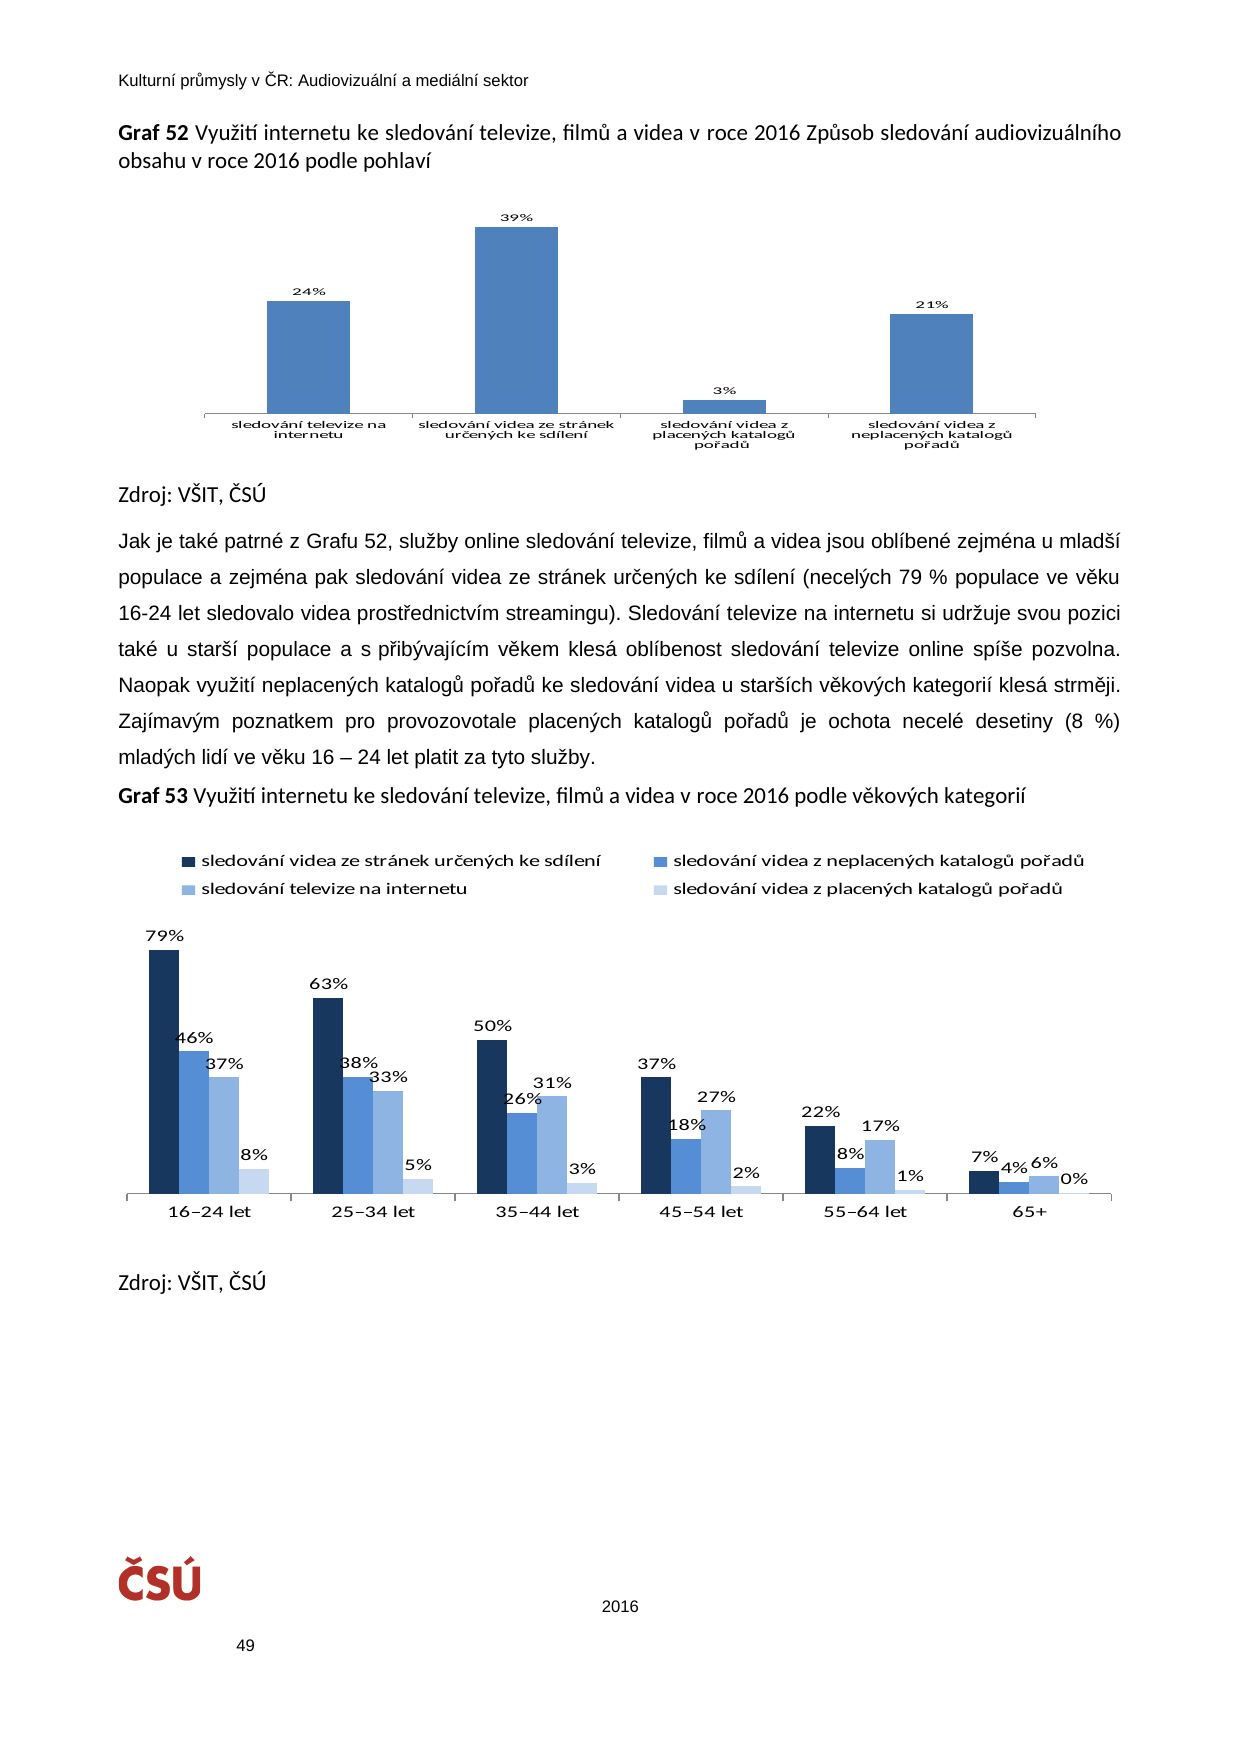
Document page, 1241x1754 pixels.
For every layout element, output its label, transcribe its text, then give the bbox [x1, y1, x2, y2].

picture [118, 1556, 200, 1601]
text Zdroj: VŠIT, ČSÚ [118, 480, 1122, 508]
text Graf 52 Využití internetu ke sledování televize, filmů a videa v roce 2016 Způsob sledování audiovizuálního obsahu v roce 2016 podle pohlaví [118, 118, 1122, 174]
text Graf 53 Využití internetu ke sledování televize, filmů a videa v roce 2016 podle věkových kategorií [118, 781, 1122, 809]
text Zdroj: VŠIT, ČSÚ [118, 1268, 1122, 1296]
text Jak je také patrné z Grafu 52, služby online sledování televize, filmů a videa jsou oblíbené zejména u mladší populace a zejména pak sledování videa ze stránek určených ke sdílení (necelých 79 % populace ve věku 16-24 let sledovalo videa prostřednictvím streamingu). Sledování televize na internetu si udržuje svou pozici také u starší populace a s přibývajícím věkem klesá oblíbenost sledování televize online spíše pozvolna. Naopak využití neplacených katalogů pořadů ke sledování videa u starších věkových kategorií klesá strměji. Zajímavým poznatkem pro provozovotale placených katalogů pořadů je ochota necelé desetiny (8 %) mladých lidí ve věku 16 – 24 let platit za tyto služby. [118, 529, 1122, 769]
